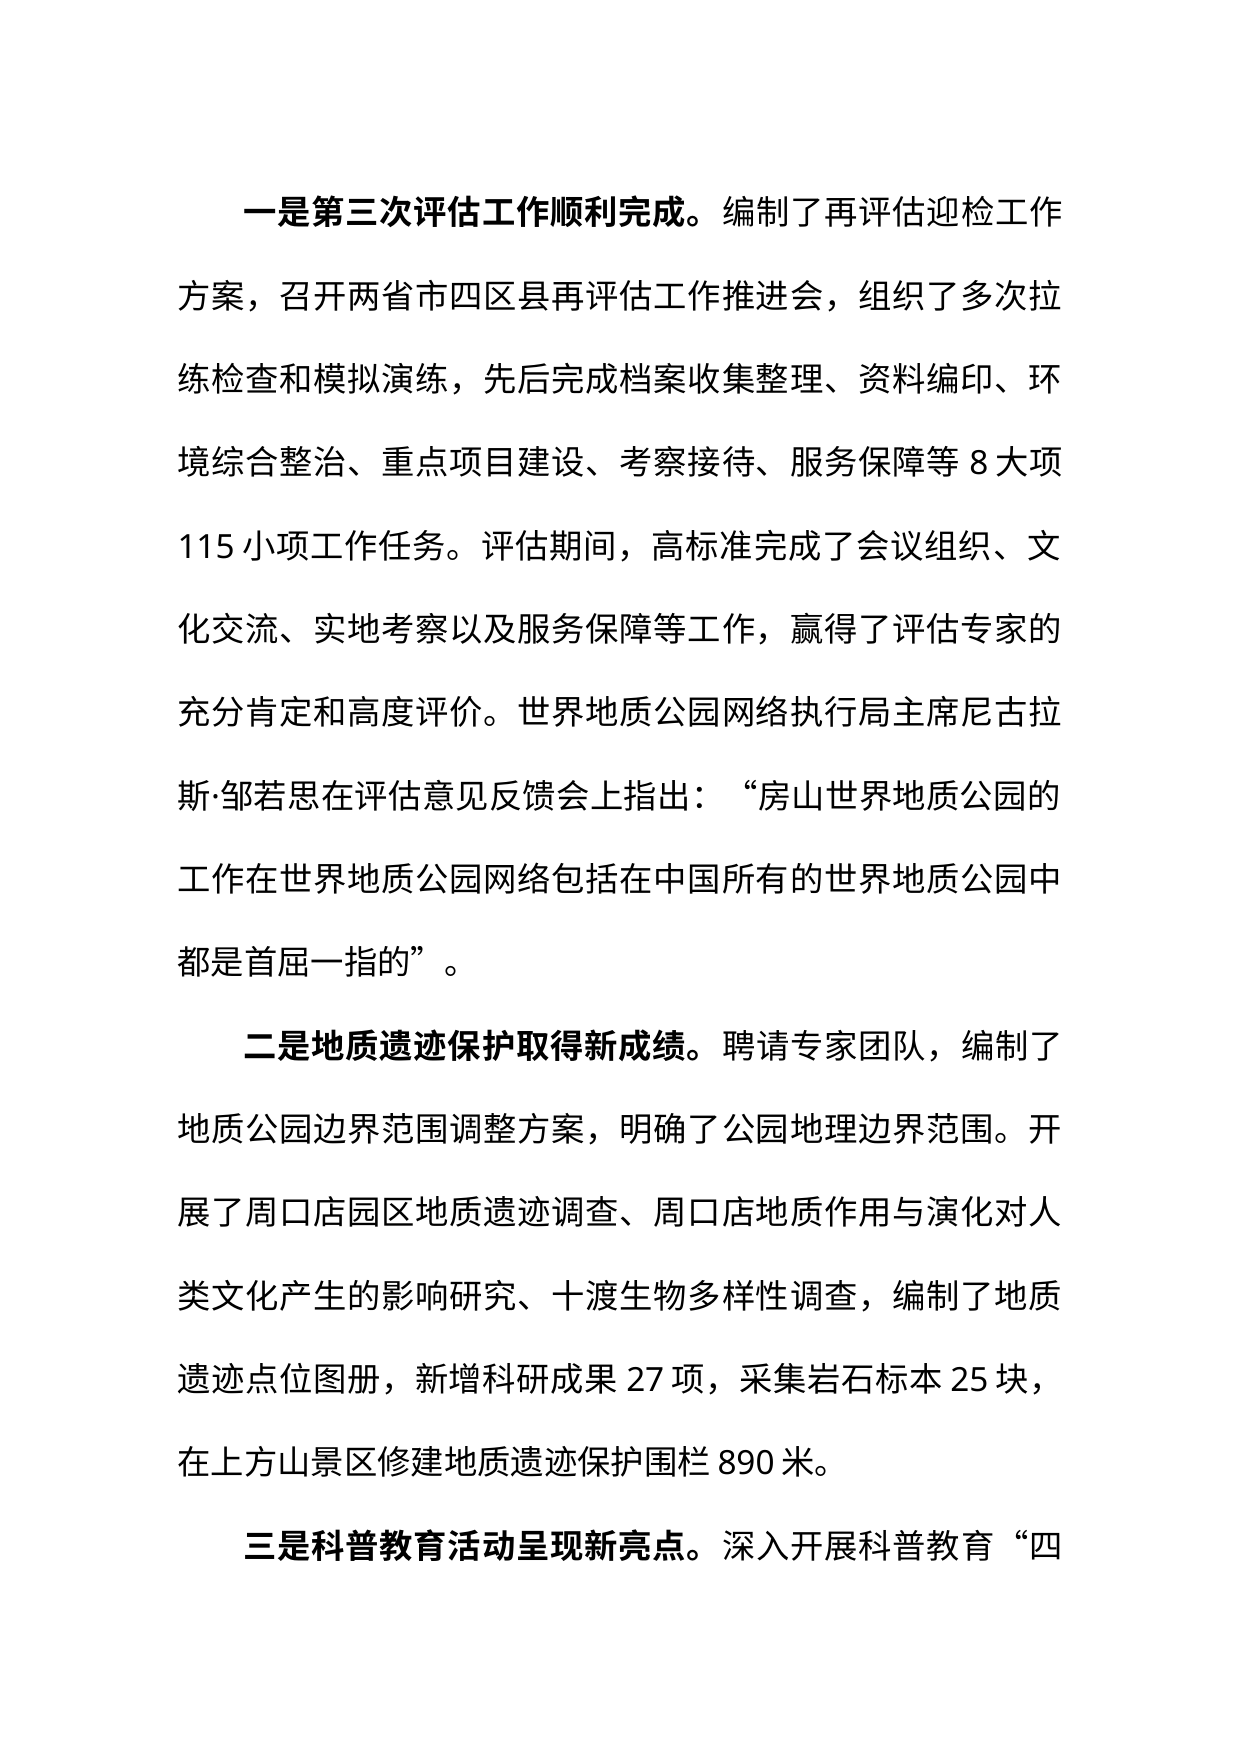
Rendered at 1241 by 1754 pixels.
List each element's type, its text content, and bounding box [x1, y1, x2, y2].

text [177, 1502, 1063, 1585]
text 一是第三次评估工作顺利完成。编制了再评估迎检工作方案，召开两省市四区县再评估工作推进会，组织了多次拉练检查和模拟演练，先后完成档案收集整理、资料编印、环境综合整治、重点项目建设、考察接待、服务保障等8大项115小项工作任务。评估期间，高标准完成了会议组织、文化交流、实地考察以及服务保障等工作，赢得了评估专家的充分肯定和高度评价。世界地质公园网络执行局主席尼古拉斯·邹若思在评估意见反馈会上指出：“房山世界地质公园的工作在世界地质公园网络包括在中国所有的世界地质公园中都是首屈一指的”。 [177, 169, 1063, 1002]
text 二是地质遗迹保护取得新成绩。聘请专家团队，编制了地质公园边界范围调整方案，明确了公园地理边界范围。开展了周口店园区地质遗迹调查、周口店地质作用与演化对人类文化产生的影响研究、十渡生物多样性调查，编制了地质遗迹点位图册，新增科研成果27项，采集岩石标本25块，在上方山景区修建地质遗迹保护围栏890米。 [177, 1002, 1063, 1502]
